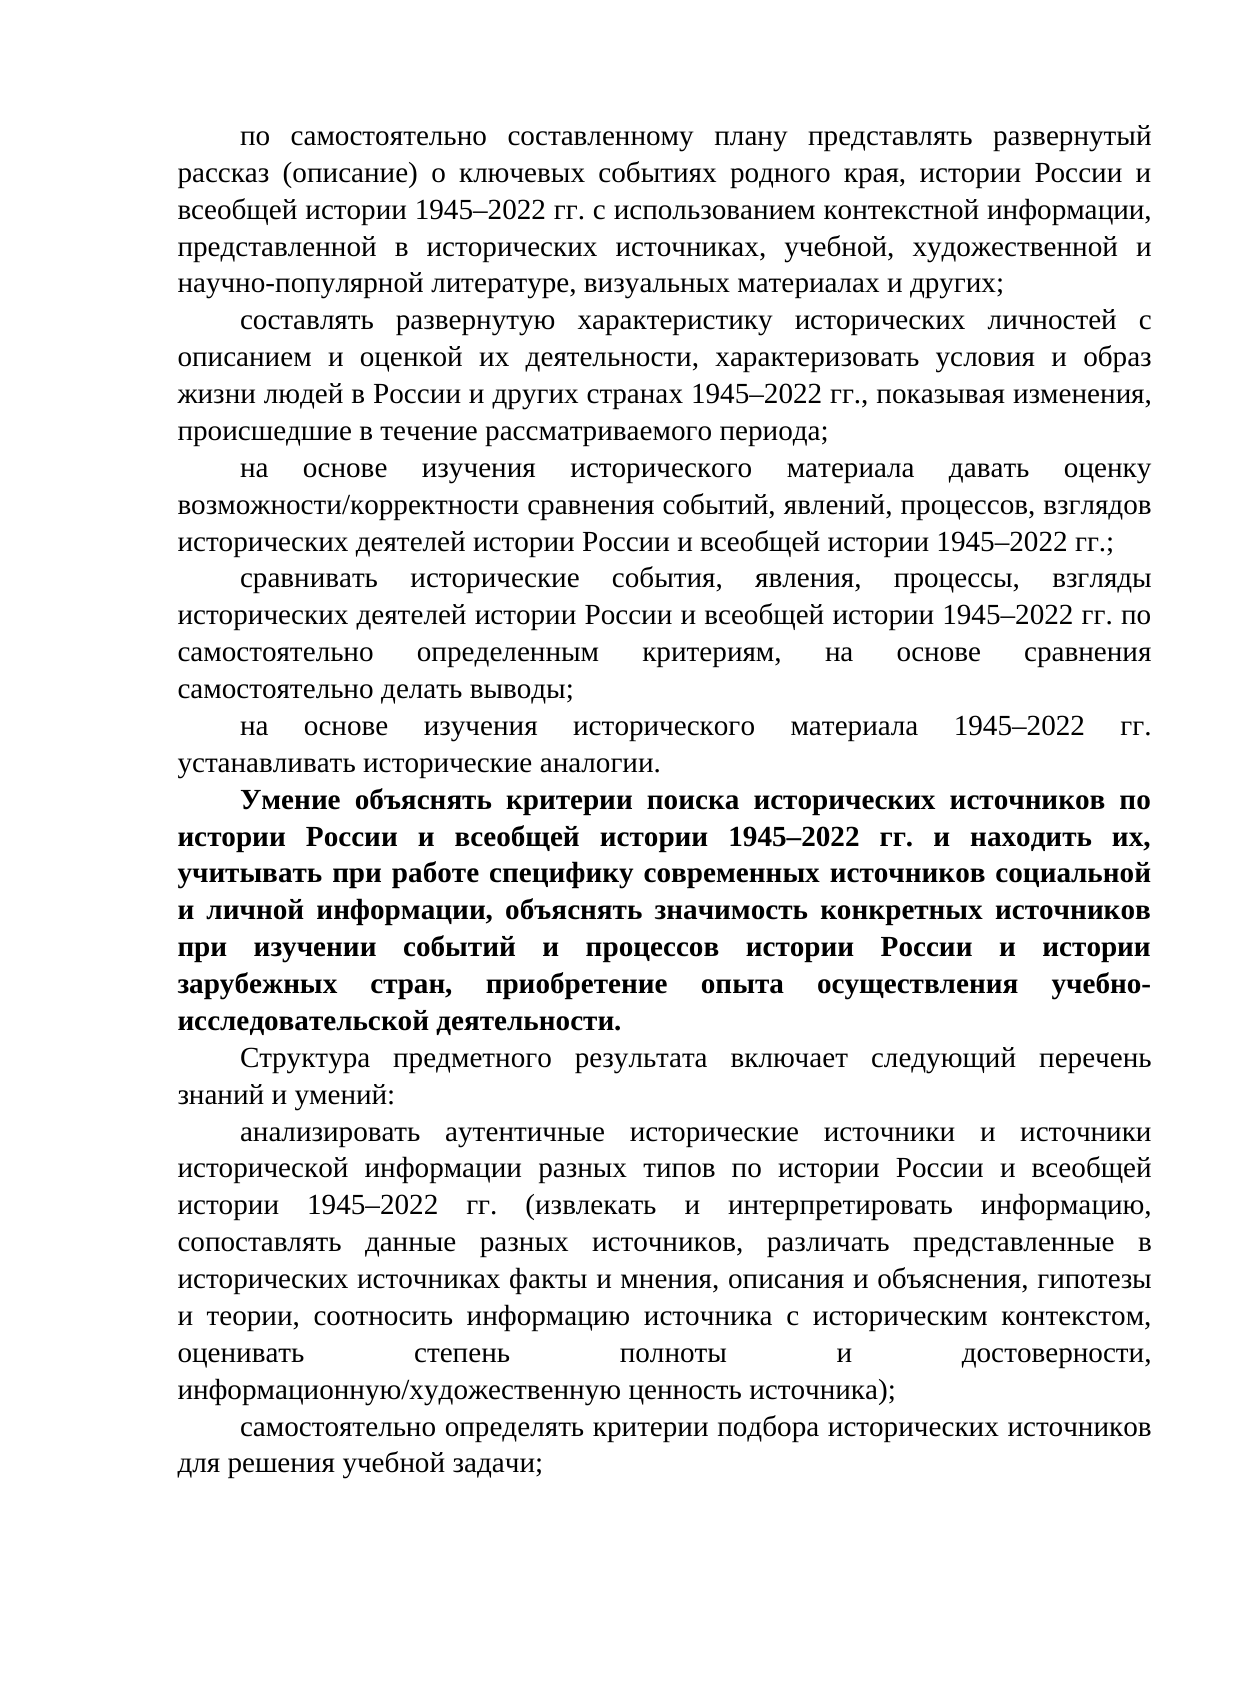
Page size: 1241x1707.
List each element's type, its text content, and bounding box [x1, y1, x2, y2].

text Структура предметного результата включает следующий перечень знаний и умений: [177, 1040, 1152, 1110]
text на основе изучения исторического материала 1945–2022 гг. устанавливать исторические аналогии. [177, 708, 1152, 778]
text сравнивать исторические события, явления, процессы, взгляды исторических деятелей истории России и всеобщей истории 1945–2022 гг. по самостоятельно определенным критериям, на основе сравнения самостоятельно делать выводы; [177, 561, 1152, 705]
text по самостоятельно составленному плану представлять развернутый рассказ (описание) о ключевых событиях родного края, истории России и всеобщей истории 1945–2022 гг. с использованием контекстной информации, представленной в исторических источниках, учебной, художественной и научно-популярной литературе, визуальных материалах и других; [177, 118, 1152, 299]
text самостоятельно определять критерии подбора исторических источников для решения учебной задачи; [177, 1409, 1152, 1479]
text на основе изучения исторического материала давать оценку возможности/корректности сравнения событий, явлений, процессов, взглядов исторических деятелей истории России и всеобщей истории 1945–2022 гг.; [177, 450, 1152, 557]
text Умение объяснять критерии поиска исторических источников по истории России и всеобщей истории 1945–2022 гг. и находить их, учитывать при работе специфику современных источников социальной и личной информации, объяснять значимость конкретных источников при изучении событий и процессов истории России и истории зарубежных стран, приобретение опыта осуществления учебно-исследовательской деятельности. [177, 782, 1152, 1037]
text анализировать аутентичные исторические источники и источники исторической информации разных типов по истории России и всеобщей истории 1945–2022 гг. (извлекать и интерпретировать информацию, сопоставлять данные разных источников, различать представленные в исторических источниках факты и мнения, описания и объяснения, гипотезы и теории, соотносить информацию источника с историческим контекстом, оценивать степень полноты и достоверности, информационную/художественную ценность источника); [177, 1114, 1152, 1405]
text составлять развернутую характеристику исторических личностей с описанием и оценкой их деятельности, характеризовать условия и образ жизни людей в России и других странах 1945–2022 гг., показывая изменения, происшедшие в течение рассматриваемого периода; [177, 302, 1152, 447]
